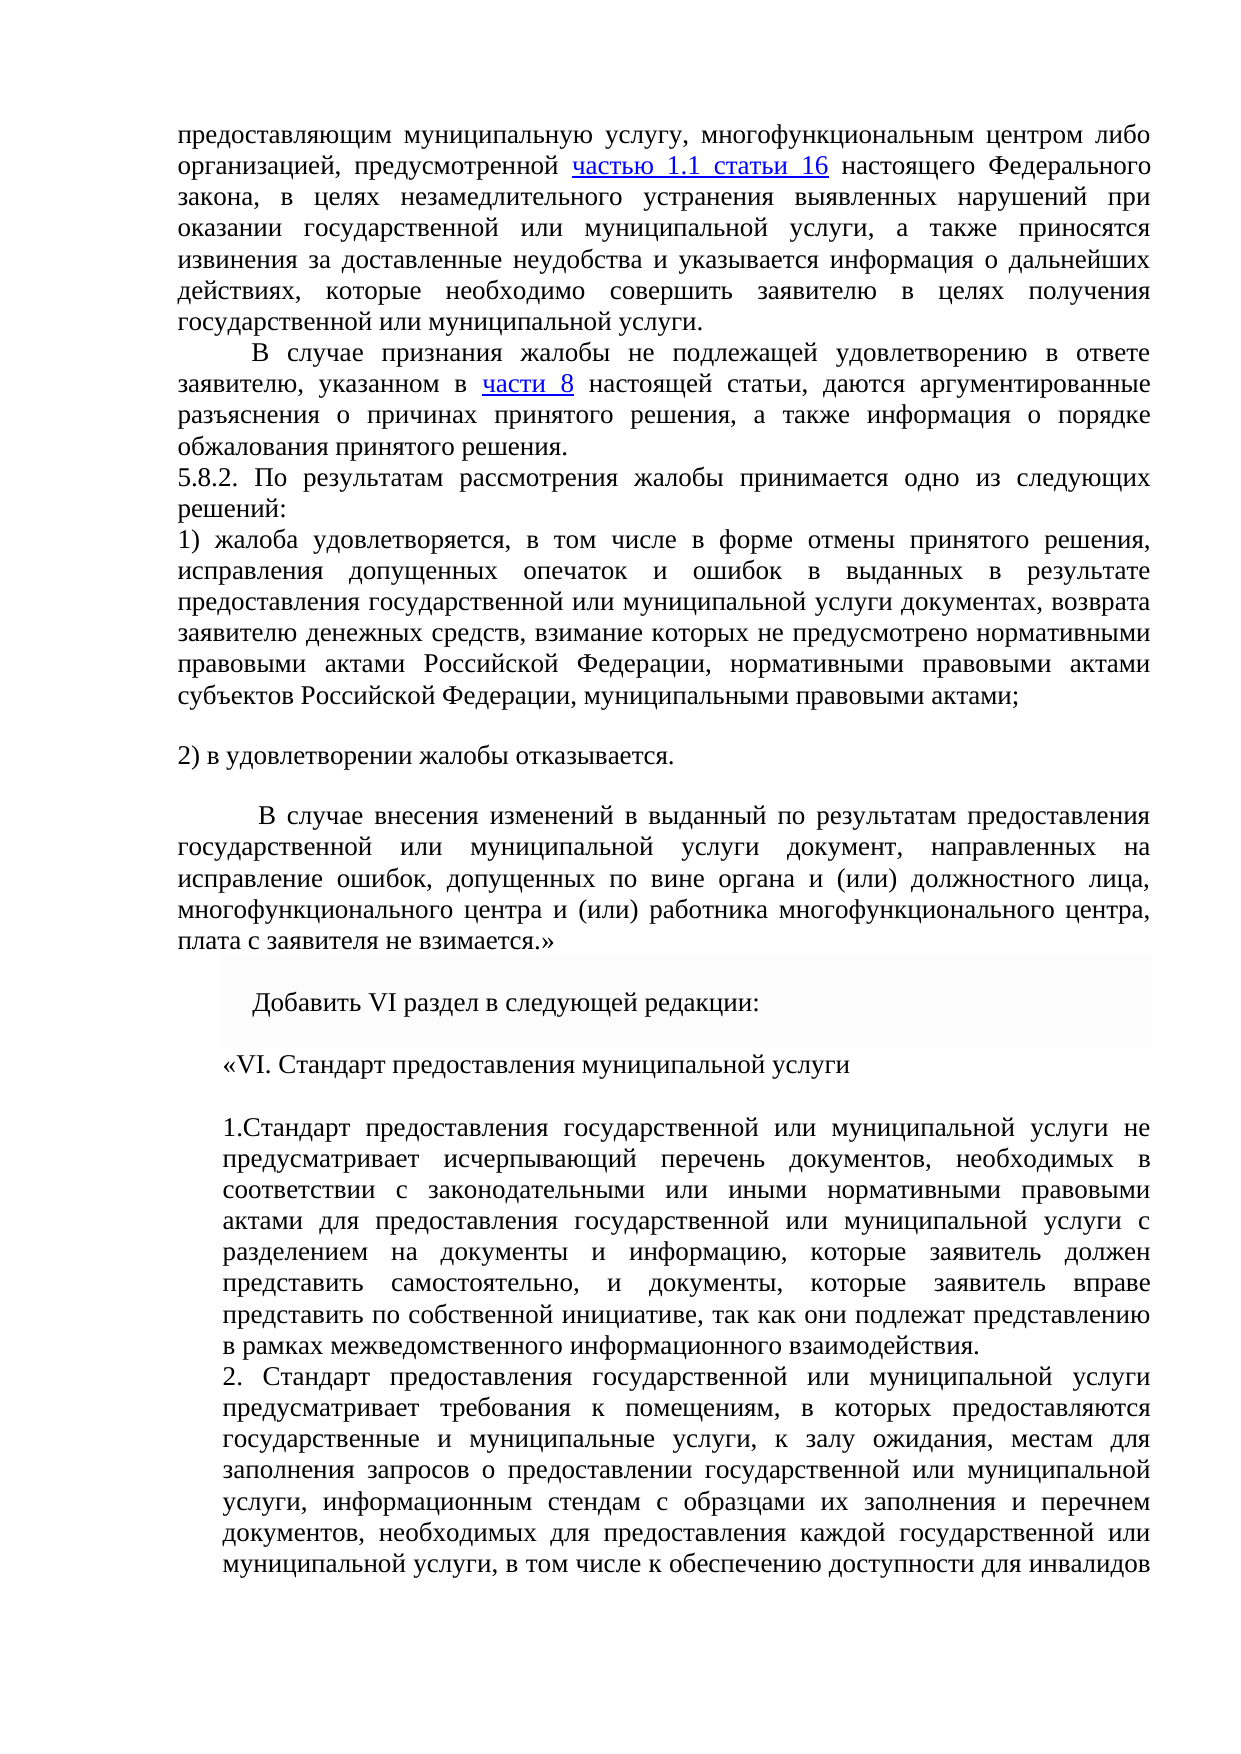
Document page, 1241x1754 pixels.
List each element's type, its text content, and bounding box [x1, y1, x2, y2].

text Добавить VI раздел в следующей редакции: [222, 986, 1152, 1017]
text 1.Стандарт предоставления государственной или муниципальной услуги не предусматривает исчерпывающий перечень документов, необходимых в соответствии с законодательными или иными нормативными правовыми актами для предоставления государственной или муниципальной услуги с разделением на документы и информацию, которые заявитель должен представить самостоятельно, и документы, которые заявитель вправе представить по собственной инициативе, так как они подлежат представлению в рамках межведомственного информационного взаимодействия. [222, 1111, 1152, 1360]
text В случае внесения изменений в выданный по результатам предоставления государственной или муниципальной услуги документ, направленных на исправление ошибок, допущенных по вине органа и (или) должностного лица, многофункционального центра и (или) работника многофункционального центра, плата с заявителя не взимается.» [177, 799, 1152, 955]
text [177, 118, 1152, 336]
text «VI. Стандарт предоставления муниципальной услуги [222, 1048, 1152, 1080]
text 5.8.2. По результатам рассмотрения жалобы принимается одно из следующих решений: 1) жалоба удовлетворяется, в том числе в форме отмены принятого решения, исправления допущенных опечаток и ошибок в выданных в результате предоставления государственной или муниципальной услуги документах, возврата заявителю денежных средств, взимание которых не предусмотрено нормативными правовыми актами Российской Федерации, нормативными правовыми актами субъектов Российской Федерации, муниципальными правовыми актами; [177, 461, 1152, 710]
text В случае признания жалобы не подлежащей удовлетворению в ответе заявителю, указанном в части 8 настоящей статьи, даются аргументированные разъяснения о причинах принятого решения, а также информация о порядке обжалования принятого решения. [177, 336, 1152, 461]
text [222, 1360, 1152, 1578]
text 2) в удовлетворении жалобы отказывается. [177, 739, 1152, 770]
